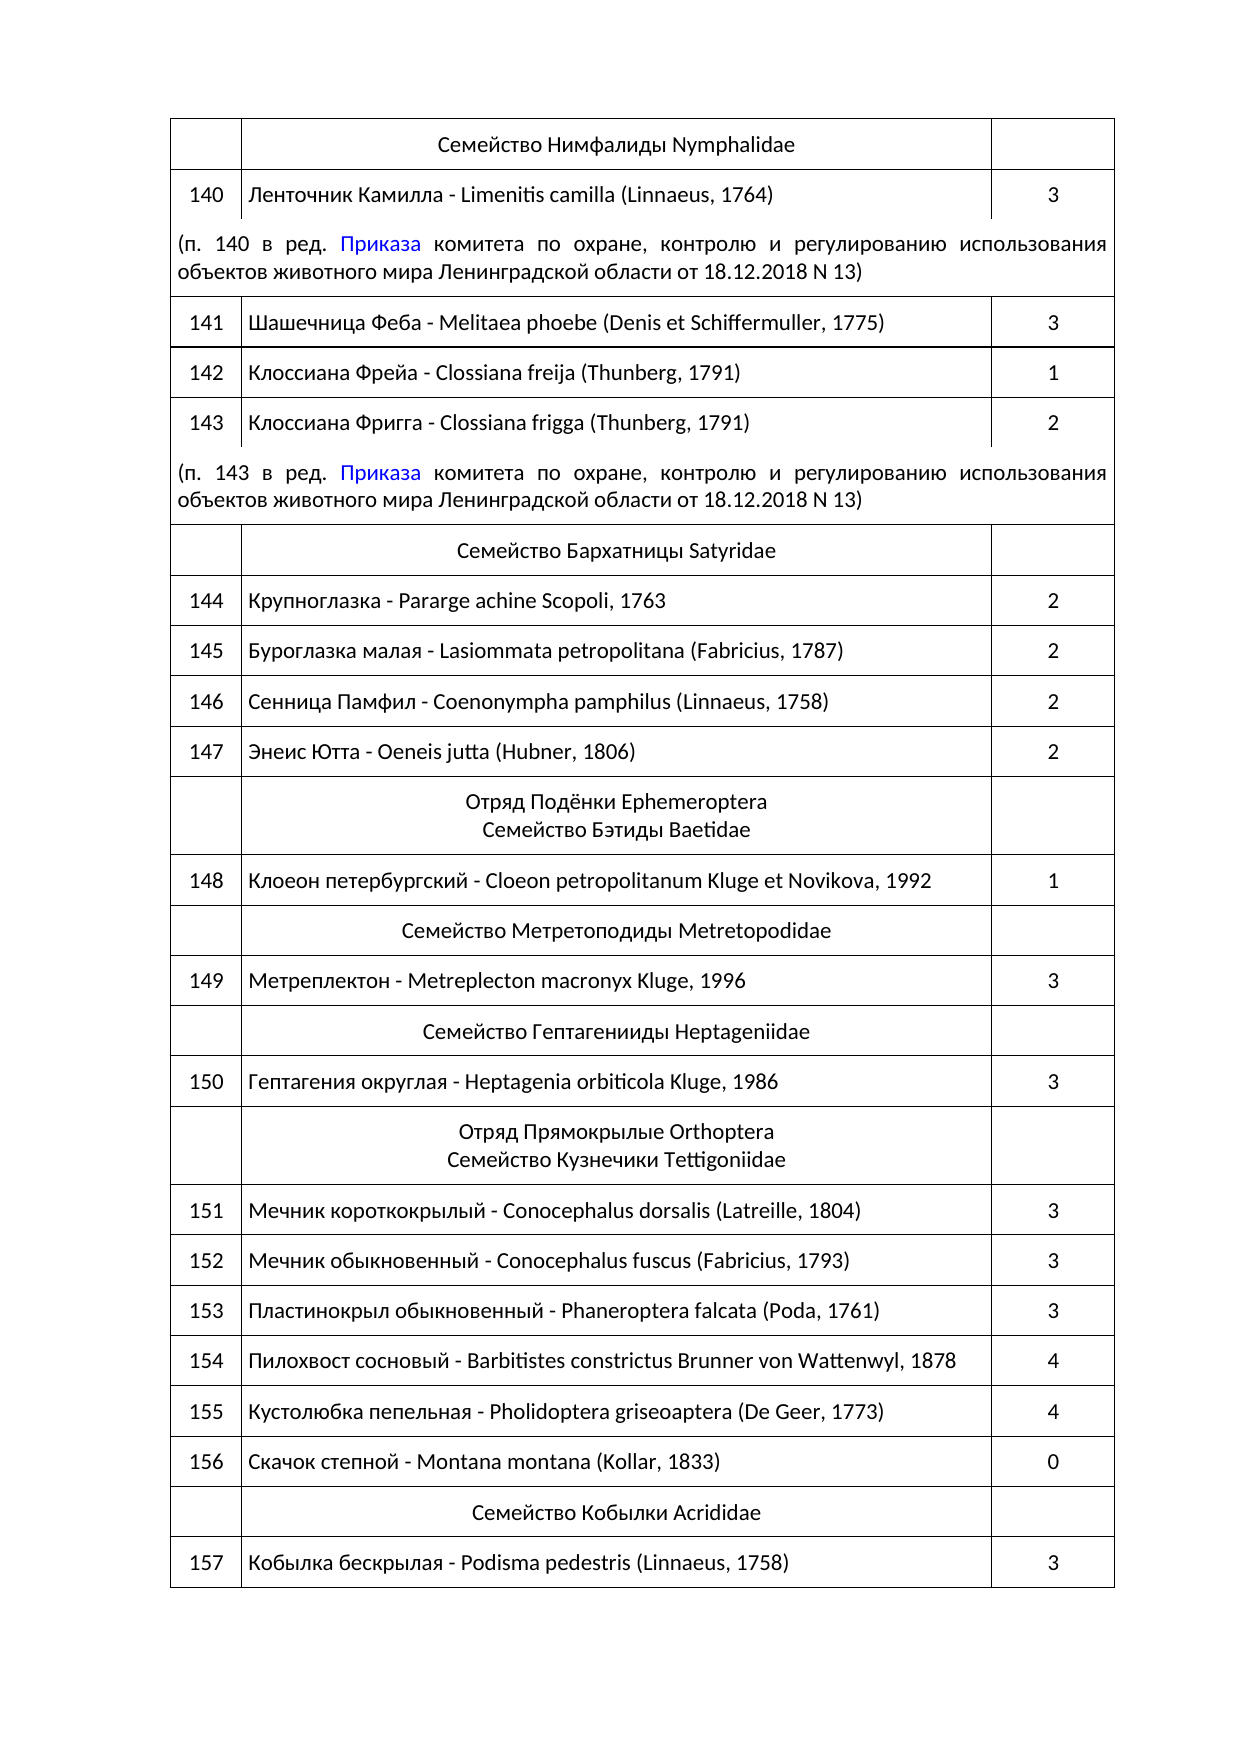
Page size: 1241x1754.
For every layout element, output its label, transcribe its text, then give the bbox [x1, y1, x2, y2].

table_cell 4 [992, 1336, 1114, 1385]
table_cell [992, 906, 1114, 955]
table_cell 3 [992, 1056, 1114, 1106]
table_cell 4 [992, 1386, 1114, 1436]
table_cell [171, 525, 241, 574]
table_cell [992, 777, 1114, 854]
table_cell Мечник обыкновенный - Conocephalus fuscus (Fabricius, 1793) [242, 1235, 991, 1285]
table_cell 147 [171, 727, 241, 776]
table_cell [992, 1107, 1114, 1184]
table_cell Клоссиана Фригга - Clossiana frigga (Thunberg, 1791) [242, 398, 991, 447]
table_cell 3 [992, 170, 1114, 219]
table_cell 2 [992, 576, 1114, 625]
table_cell 2 [992, 398, 1114, 447]
table_cell 146 [171, 676, 241, 726]
table_cell (п. 143 в ред. Приказа комитета по охране, контролю и регулированию использования объектов животного мира Ленинградской области от 18.12.2018 N 13) [171, 447, 1114, 524]
table_cell 155 [171, 1386, 241, 1436]
table_cell 2 [992, 626, 1114, 675]
table_cell Крупноглазка - Pararge achine Scopoli, 1763 [242, 576, 991, 625]
table_cell 145 [171, 626, 241, 675]
table_cell Семейство Метретоподиды Metretopodidae [242, 906, 991, 955]
table_cell Отряд Прямокрылые Orthoptera Семейство Кузнечики Tettigoniidae [242, 1107, 991, 1184]
table_cell [992, 1006, 1114, 1055]
table_cell Буроглазка малая - Lasiommata petropolitana (Fabricius, 1787) [242, 626, 991, 675]
table_cell 151 [171, 1185, 241, 1234]
table_cell 3 [992, 297, 1114, 346]
table_cell Клоеон петербургский - Cloeon petropolitanum Kluge et Novikova, 1992 [242, 855, 991, 904]
table_cell [171, 777, 241, 854]
table_cell 2 [992, 727, 1114, 776]
table_cell [171, 1487, 241, 1536]
table_cell Сенница Памфил - Coenonympha pamphilus (Linnaeus, 1758) [242, 676, 991, 726]
table_cell 143 [171, 398, 241, 447]
table_cell Ленточник Камилла - Limenitis camilla (Linnaeus, 1764) [242, 170, 991, 219]
table_cell 2 [992, 676, 1114, 726]
table_cell Семейство Бархатницы Satyridae [242, 525, 991, 574]
table_cell [992, 525, 1114, 574]
table_cell Скачок степной - Montana montana (Kollar, 1833) [242, 1437, 991, 1486]
table_cell 142 [171, 348, 241, 397]
table_cell Клоссиана Фрейа - Clossiana freija (Thunberg, 1791) [242, 348, 991, 397]
table_cell 152 [171, 1235, 241, 1285]
table_cell 1 [992, 348, 1114, 397]
table_cell 3 [992, 1235, 1114, 1285]
table_cell 150 [171, 1056, 241, 1106]
table_cell 153 [171, 1286, 241, 1335]
table_cell Кобылка бескрылая - Podisma pedestris (Linnaeus, 1758) [242, 1537, 991, 1587]
table_cell (п. 140 в ред. Приказа комитета по охране, контролю и регулированию использования объектов животного мира Ленинградской области от 18.12.2018 N 13) [171, 219, 1114, 296]
table_cell 3 [992, 1286, 1114, 1335]
table_cell Кустолюбка пепельная - Pholidoptera griseoaptera (De Geer, 1773) [242, 1386, 991, 1436]
table_cell [171, 1006, 241, 1055]
table_cell [171, 906, 241, 955]
table_cell Семейство Кобылки Acrididae [242, 1487, 991, 1536]
table_cell 3 [992, 1537, 1114, 1587]
table_cell 3 [992, 1185, 1114, 1234]
table_cell 0 [992, 1437, 1114, 1486]
table_cell [171, 119, 241, 168]
table_cell 144 [171, 576, 241, 625]
table_cell 154 [171, 1336, 241, 1385]
table_cell Пилохвост сосновый - Barbitistes constrictus Brunner von Wattenwyl, 1878 [242, 1336, 991, 1385]
table_cell 1 [992, 855, 1114, 904]
table_cell 148 [171, 855, 241, 904]
table_cell 140 [171, 170, 241, 219]
table_cell Семейство Гептагенииды Heptageniidae [242, 1006, 991, 1055]
table_cell 3 [992, 956, 1114, 1005]
table_cell 156 [171, 1437, 241, 1486]
table_cell Отряд Подёнки Ephemeroptera Семейство Бэтиды Baetidae [242, 777, 991, 854]
table_cell Энеис Ютта - Oeneis jutta (Hubner, 1806) [242, 727, 991, 776]
table_cell Мечник короткокрылый - Conocephalus dorsalis (Latreille, 1804) [242, 1185, 991, 1234]
table_cell 157 [171, 1537, 241, 1587]
table_cell Пластинокрыл обыкновенный - Phaneroptera falcata (Poda, 1761) [242, 1286, 991, 1335]
table_cell [992, 1487, 1114, 1536]
table_cell 149 [171, 956, 241, 1005]
table_cell [992, 119, 1114, 168]
table_cell Гептагения округлая - Heptagenia orbiticola Kluge, 1986 [242, 1056, 991, 1106]
table_cell Семейство Нимфалиды Nymphalidae [242, 119, 991, 168]
table_cell Метреплектон - Metreplecton macronyx Kluge, 1996 [242, 956, 991, 1005]
table_cell 141 [171, 297, 241, 346]
table_cell Шашечница Феба - Melitaea phoebe (Denis et Schiffermuller, 1775) [242, 297, 991, 346]
table_cell [171, 1107, 241, 1184]
